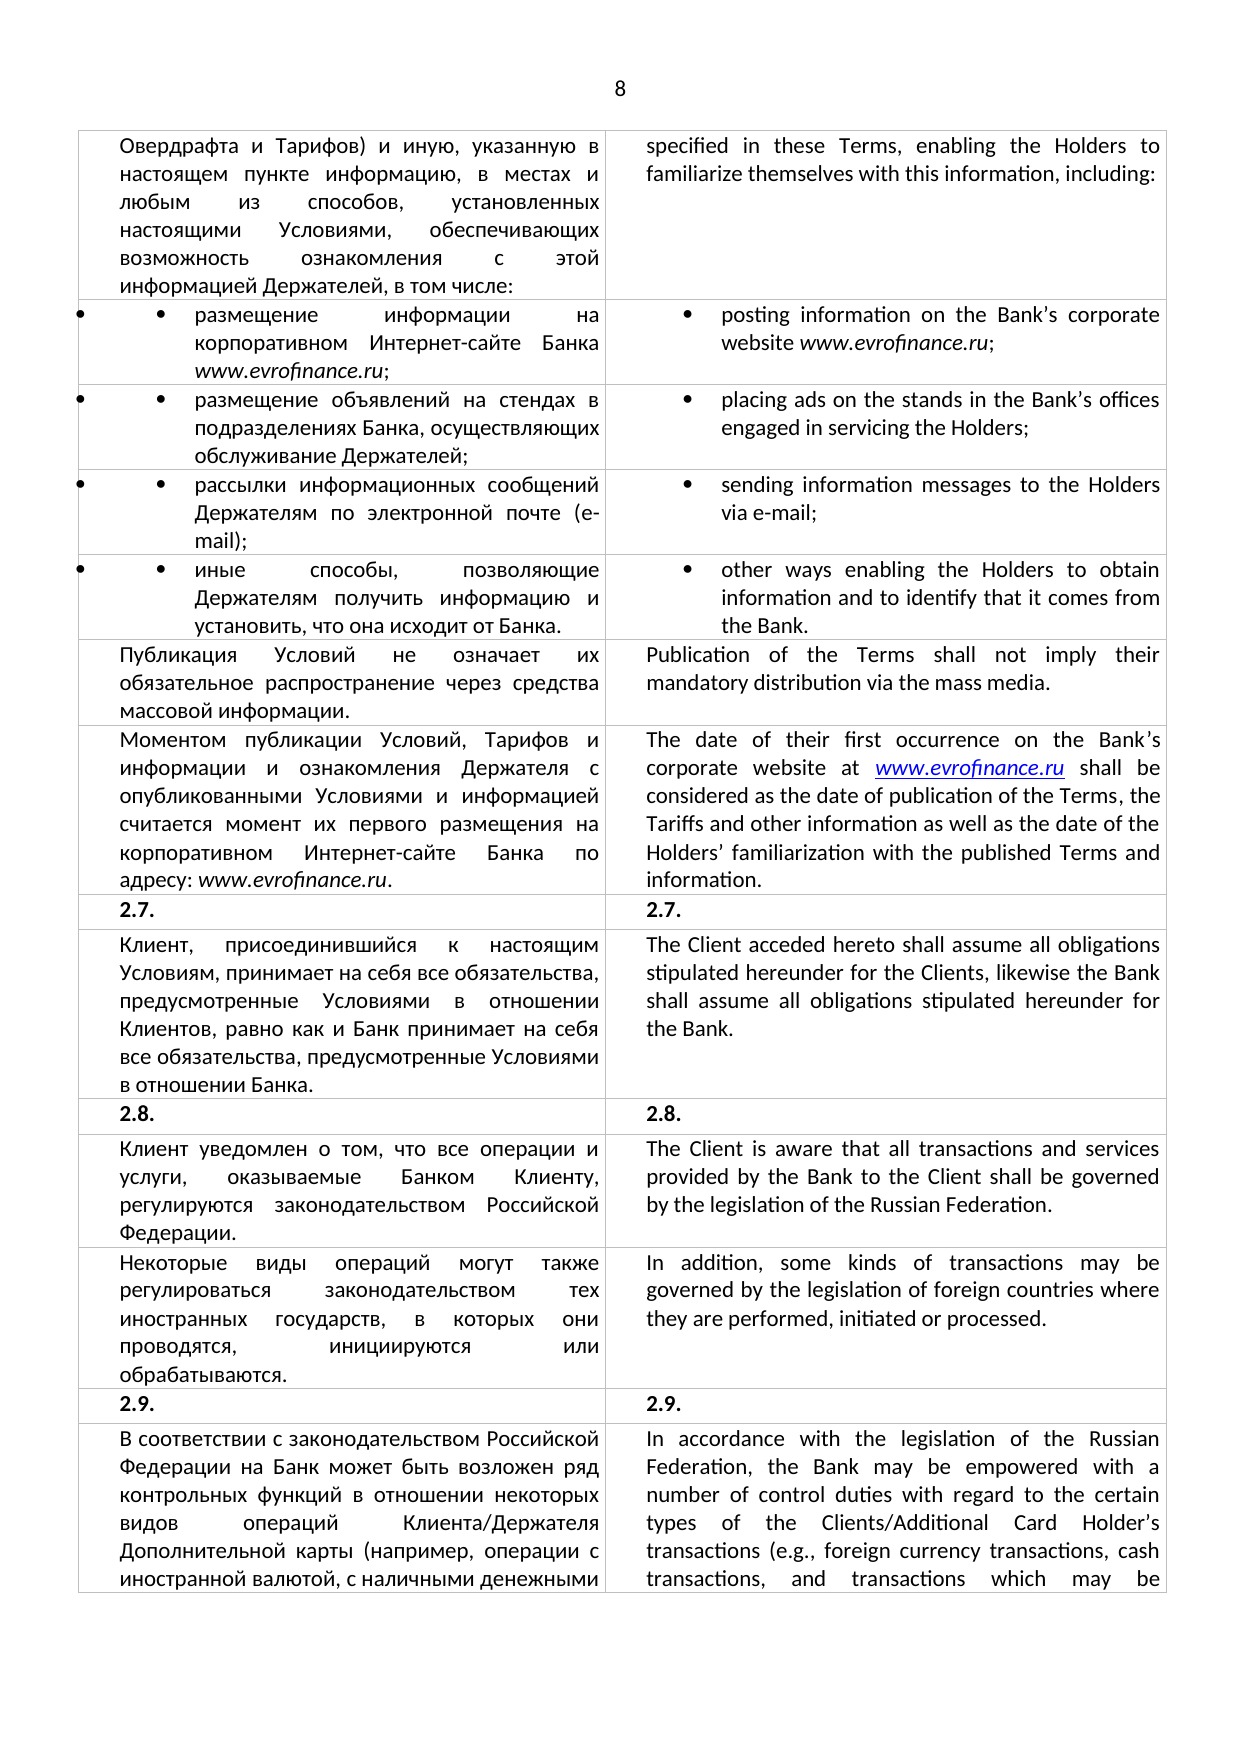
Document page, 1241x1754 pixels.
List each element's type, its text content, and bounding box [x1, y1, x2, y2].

table_cell 2.7. [79, 895, 605, 929]
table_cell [79, 1424, 605, 1592]
table_cell рассылки информационных сообщений Держателям по электронной почте (e-mail); [79, 470, 605, 554]
table_cell posting information on the Bank’s corporate website www.evrofinance.ru; [606, 300, 1166, 384]
table_cell Некоторые виды операций могут также регулироваться законодательством тех иностранных государств, в которых они проводятся, инициируются или обрабатываются. [79, 1248, 605, 1388]
table_cell 2.9. [79, 1389, 605, 1423]
table_cell sending information messages to the Holders via e-mail; [606, 470, 1166, 554]
table_cell 2.9. [606, 1389, 1166, 1423]
table_cell 2.7. [606, 895, 1166, 929]
table_cell In addition, some kinds of transactions may be governed by the legislation of foreign countries where they are performed, initiated or processed. [606, 1248, 1166, 1388]
table_cell иные способы, позволяющие Держателям получить информацию и установить, что она исходит от Банка. [79, 555, 605, 639]
table_cell 2.8. [606, 1099, 1166, 1133]
table_cell Клиент уведомлен о том, что все операции и услуги, оказываемые Банком Клиенту, регулируются законодательством Российской Федерации. [79, 1135, 605, 1247]
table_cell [79, 131, 605, 299]
table_cell Публикация Условий не означает их обязательное распространение через средства массовой информации. [79, 640, 605, 724]
table_cell 2.8. [79, 1099, 605, 1133]
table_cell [606, 1424, 1166, 1592]
table_cell размещение информации на корпоративном Интернет-сайте Банка www.evrofinance.ru; [79, 300, 605, 384]
table_cell The Client is aware that all transactions and services provided by the Bank to the Client shall be governed by the legislation of the Russian Federation. [606, 1135, 1166, 1247]
table_cell other ways enabling the Holders to obtain information and to identify that it comes from the Bank. [606, 555, 1166, 639]
table_cell placing ads on the stands in the Bank’s offices engaged in servicing the Holders; [606, 385, 1166, 469]
table_cell Publication of the Terms shall not imply their mandatory distribution via the mass media. [606, 640, 1166, 724]
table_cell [606, 131, 1166, 299]
table_cell размещение объявлений на стендах в подразделениях Банка, осуществляющих обслуживание Держателей; [79, 385, 605, 469]
table_cell The Client acceded hereto shall assume all obligations stipulated hereunder for the Clients, likewise the Bank shall assume all obligations stipulated hereunder for the Bank. [606, 930, 1166, 1098]
table_cell Клиент, присоединившийся к настоящим Условиям, принимает на себя все обязательства, предусмотренные Условиями в отношении Клиентов, равно как и Банк принимает на себя все обязательства, предусмотренные Условиями в отношении Банка. [79, 930, 605, 1098]
table_cell The date of their first occurrence on the Bank’s corporate website at www.evrofinance.ru shall be considered as the date of publication of the Terms, the Tariffs and other information as well as the date of the Holders’ familiarization with the published Terms and information. [606, 726, 1166, 894]
table_cell Моментом публикации Условий, Тарифов и информации и ознакомления Держателя с опубликованными Условиями и информацией считается момент их первого размещения на корпоративном Интернет-сайте Банка по адресу: www.evrofinance.ru. [79, 726, 605, 894]
